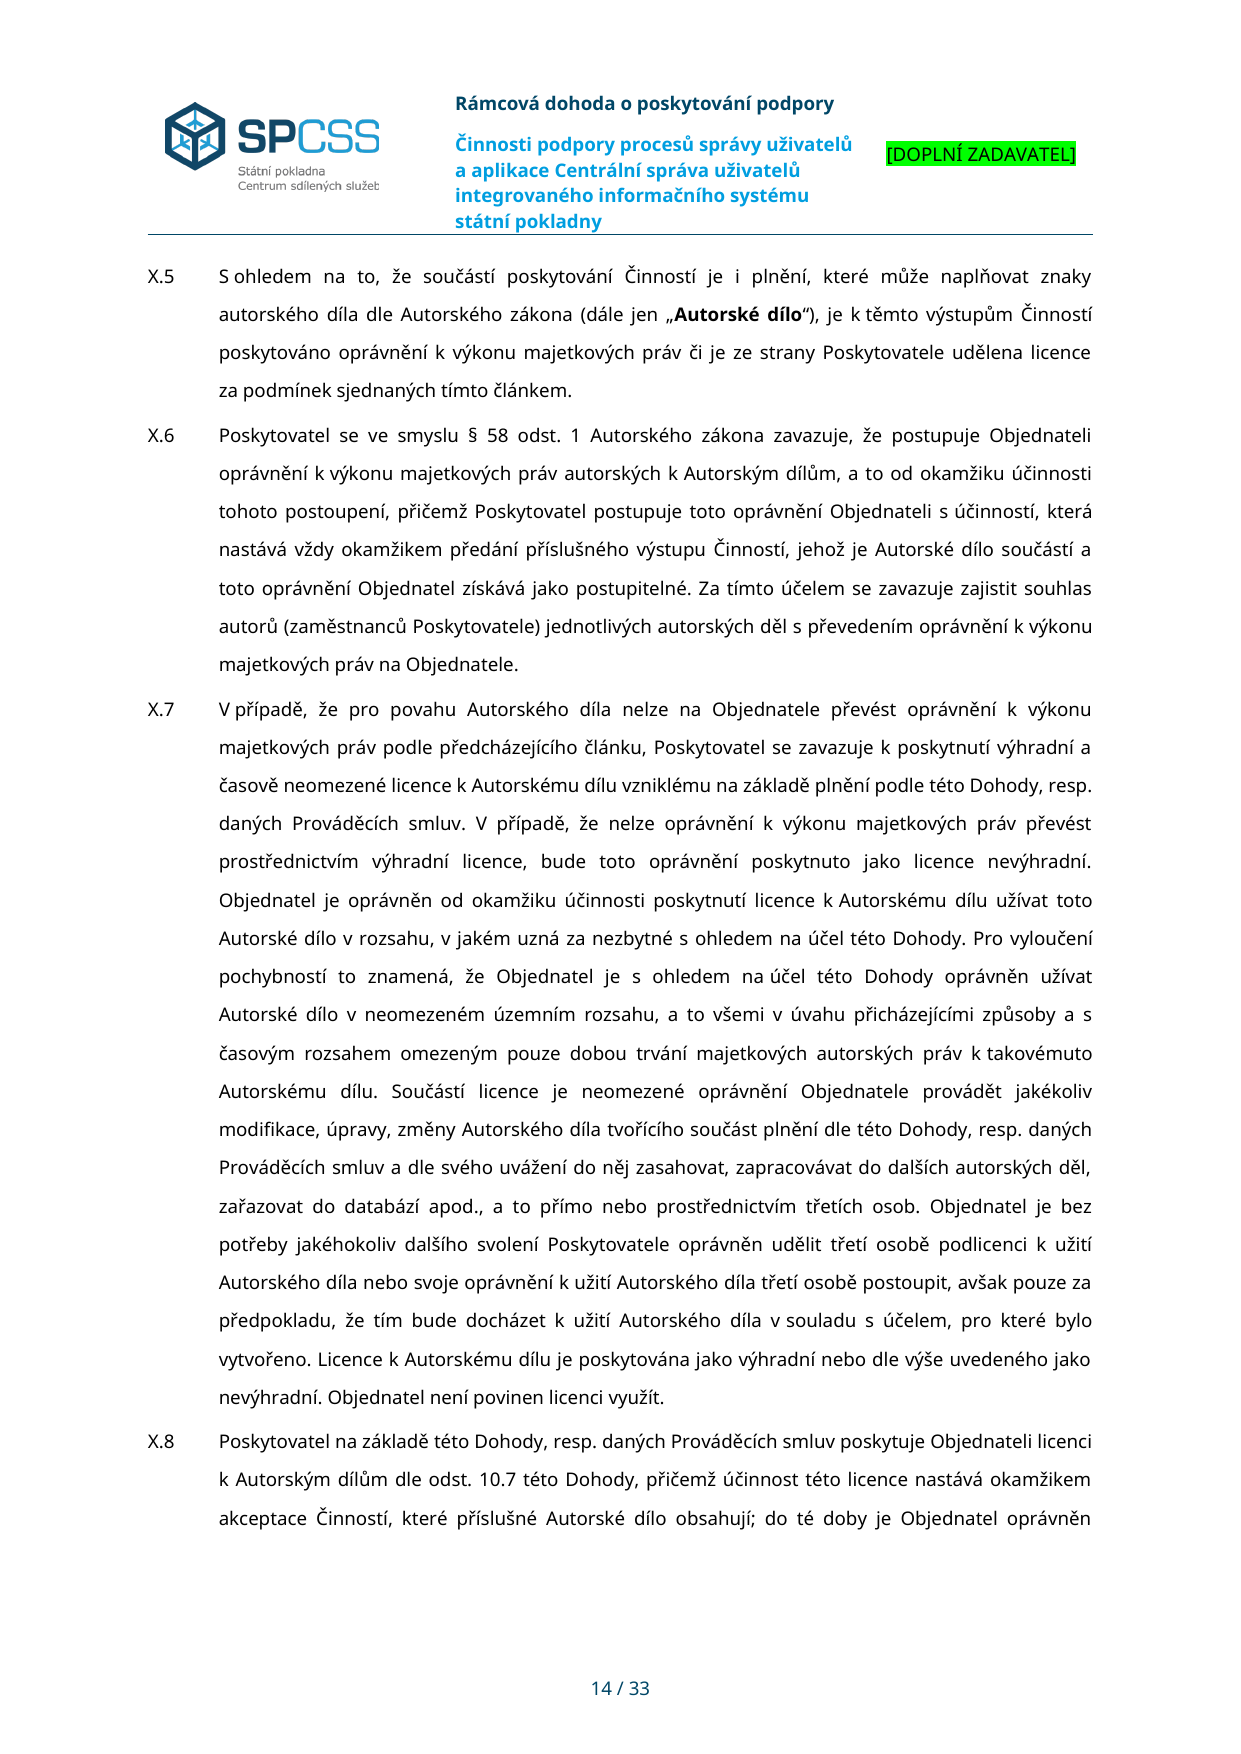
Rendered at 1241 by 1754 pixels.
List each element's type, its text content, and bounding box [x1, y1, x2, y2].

subtitle S ohledem na to, že součástí poskytování Činností je i plnění, které může naplňovat znaky autorského díla dle Autorského zákona (dále jen „Autorské dílo“), je k těmto výstupům Činností poskytováno oprávnění k výkonu majetkových práv či je ze strany Poskytovatele udělena licence za podmínek sjednaných tímto článkem. [148, 263, 1093, 403]
picture [165, 102, 379, 192]
subtitle V případě, že pro povahu Autorského díla nelze na Objednatele převést oprávnění k výkonu majetkových práv podle předcházejícího článku, Poskytovatel se zavazuje k poskytnutí výhradní a časově neomezené licence k Autorskému dílu vzniklému na základě plnění podle této Dohody, resp. daných Prováděcích smluv. V případě, že nelze oprávnění k výkonu majetkových práv převést prostřednictvím výhradní licence, bude toto oprávnění poskytnuto jako licence nevýhradní. Objednatel je oprávněn od okamžiku účinnosti poskytnutí licence k Autorskému dílu užívat toto Autorské dílo v rozsahu, v jakém uzná za nezbytné s ohledem na účel této Dohody. Pro vyloučení pochybností to znamená, že Objednatel je s ohledem na účel této Dohody oprávněn užívat Autorské dílo v neomezeném územním rozsahu, a to všemi v úvahu přicházejícími způsoby a s časovým rozsahem omezeným pouze dobou trvání majetkových autorských práv k takovémuto Autorskému dílu. Součástí licence je neomezené oprávnění Objednatele provádět jakékoliv modifikace, úpravy, změny Autorského díla tvořícího součást plnění dle této Dohody, resp. daných Prováděcích smluv a dle svého uvážení do něj zasahovat, zapracovávat do dalších autorských děl, zařazovat do databází apod., a to přímo nebo prostřednictvím třetích osob. Objednatel je bez potřeby jakéhokoliv dalšího svolení Poskytovatele oprávněn udělit třetí osobě podlicenci k užití Autorského díla nebo svoje oprávnění k užití Autorského díla třetí osobě postoupit, avšak pouze za předpokladu, že tím bude docházet k užití Autorského díla v souladu s účelem, pro které bylo vytvořeno. Licence k Autorskému dílu je poskytována jako výhradní nebo dle výše uvedeného jako nevýhradní. Objednatel není povinen licenci využít. [148, 696, 1093, 1409]
subtitle Poskytovatel se ve smyslu § 58 odst. 1 Autorského zákona zavazuje, že postupuje Objednateli oprávnění k výkonu majetkových práv autorských k Autorským dílům, a to od okamžiku účinnosti tohoto postoupení, přičemž Poskytovatel postupuje toto oprávnění Objednateli s účinností, která nastává vždy okamžikem předání příslušného výstupu Činností, jehož je Autorské dílo součástí a toto oprávnění Objednatel získává jako postupitelné. Za tímto účelem se zavazuje zajistit souhlas autorů (zaměstnanců Poskytovatele) jednotlivých autorských děl s převedením oprávnění k výkonu majetkových práv na Objednatele. [148, 422, 1093, 677]
